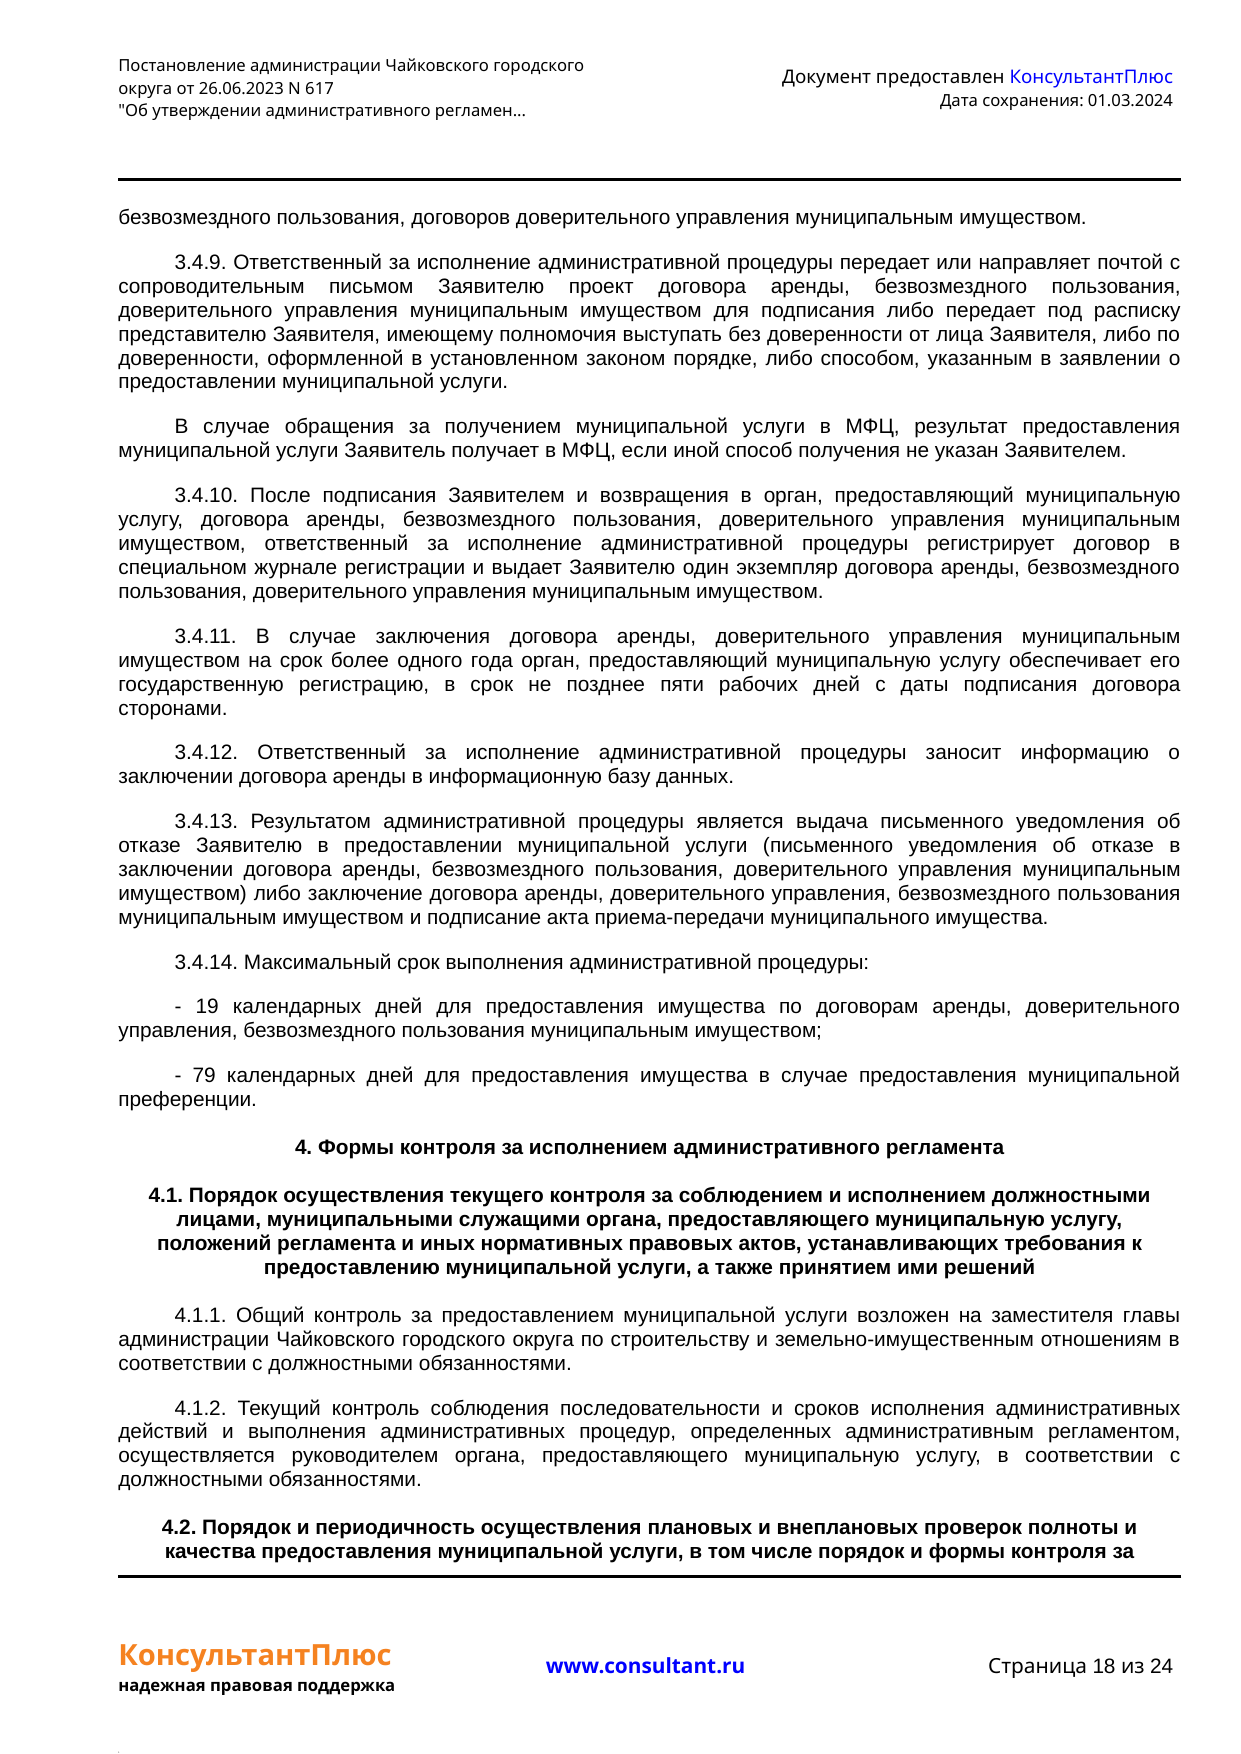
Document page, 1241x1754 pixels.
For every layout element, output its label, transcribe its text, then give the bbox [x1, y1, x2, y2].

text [118, 205, 1181, 229]
text 3.4.12. Ответственный за исполнение административной процедуры заносит информацию о заключении договора аренды в информационную базу данных. [118, 740, 1181, 788]
text 4.1.2. Текущий контроль соблюдения последовательности и сроков исполнения административных действий и выполнения административных процедур, определенных административным регламентом, осуществляется руководителем органа, предоставляющего муниципальную услугу, в соответствии с должностными обязанностями. [118, 1395, 1181, 1491]
text 3.4.10. После подписания Заявителем и возвращения в орган, предоставляющий муниципальную услугу, договора аренды, безвозмездного пользования, доверительного управления муниципальным имуществом, ответственный за исполнение административной процедуры регистрирует договор в специальном журнале регистрации и выдает Заявителю один экземпляр договора аренды, безвозмездного пользования, доверительного управления муниципальным имуществом. [118, 483, 1181, 603]
text 3.4.9. Ответственный за исполнение административной процедуры передает или направляет почтой с сопроводительным письмом Заявителю проект договора аренды, безвозмездного пользования, доверительного управления муниципальным имуществом для подписания либо передает под расписку представителю Заявителя, имеющему полномочия выступать без доверенности от лица Заявителя, либо по доверенности, оформленной в установленном законом порядке, либо способом, указанным в заявлении о предоставлении муниципальной услуги. [118, 249, 1181, 393]
text - 79 календарных дней для предоставления имущества в случае предоставления муниципальной преференции. [118, 1063, 1181, 1111]
text 4. Формы контроля за исполнением административного регламента [118, 1135, 1181, 1159]
text 3.4.13. Результатом административной процедуры является выдача письменного уведомления об отказе Заявителю в предоставлении муниципальной услуги (письменного уведомления об отказе в заключении договора аренды, безвозмездного пользования, доверительного управления муниципальным имуществом) либо заключение договора аренды, доверительного управления, безвозмездного пользования муниципальным имуществом и подписание акта приема-передачи муниципального имущества. [118, 809, 1181, 929]
text 4.1.1. Общий контроль за предоставлением муниципальной услуги возложен на заместителя главы администрации Чайковского городского округа по строительству и земельно-имущественным отношениям в соответствии с должностными обязанностями. [118, 1303, 1181, 1374]
text В случае обращения за получением муниципальной услуги в МФЦ, результат предоставления муниципальной услуги Заявитель получает в МФЦ, если иной способ получения не указан Заявителем. [118, 414, 1181, 462]
text 4.1. Порядок осуществления текущего контроля за соблюдением и исполнением должностными лицами, муниципальными служащими органа, предоставляющего муниципальную услугу, положений регламента и иных нормативных правовых актов, устанавливающих требования к предоставлению муниципальной услуги, а также принятием ими решений [118, 1183, 1181, 1279]
text 3.4.14. Максимальный срок выполнения административной процедуры: [118, 949, 1181, 973]
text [118, 1515, 1181, 1563]
text - 19 календарных дней для предоставления имущества по договорам аренды, доверительного управления, безвозмездного пользования муниципальным имуществом; [118, 994, 1181, 1042]
text 3.4.11. В случае заключения договора аренды, доверительного управления муниципальным имуществом на срок более одного года орган, предоставляющий муниципальную услугу обеспечивает его государственную регистрацию, в срок не позднее пяти рабочих дней с даты подписания договора сторонами. [118, 623, 1181, 719]
